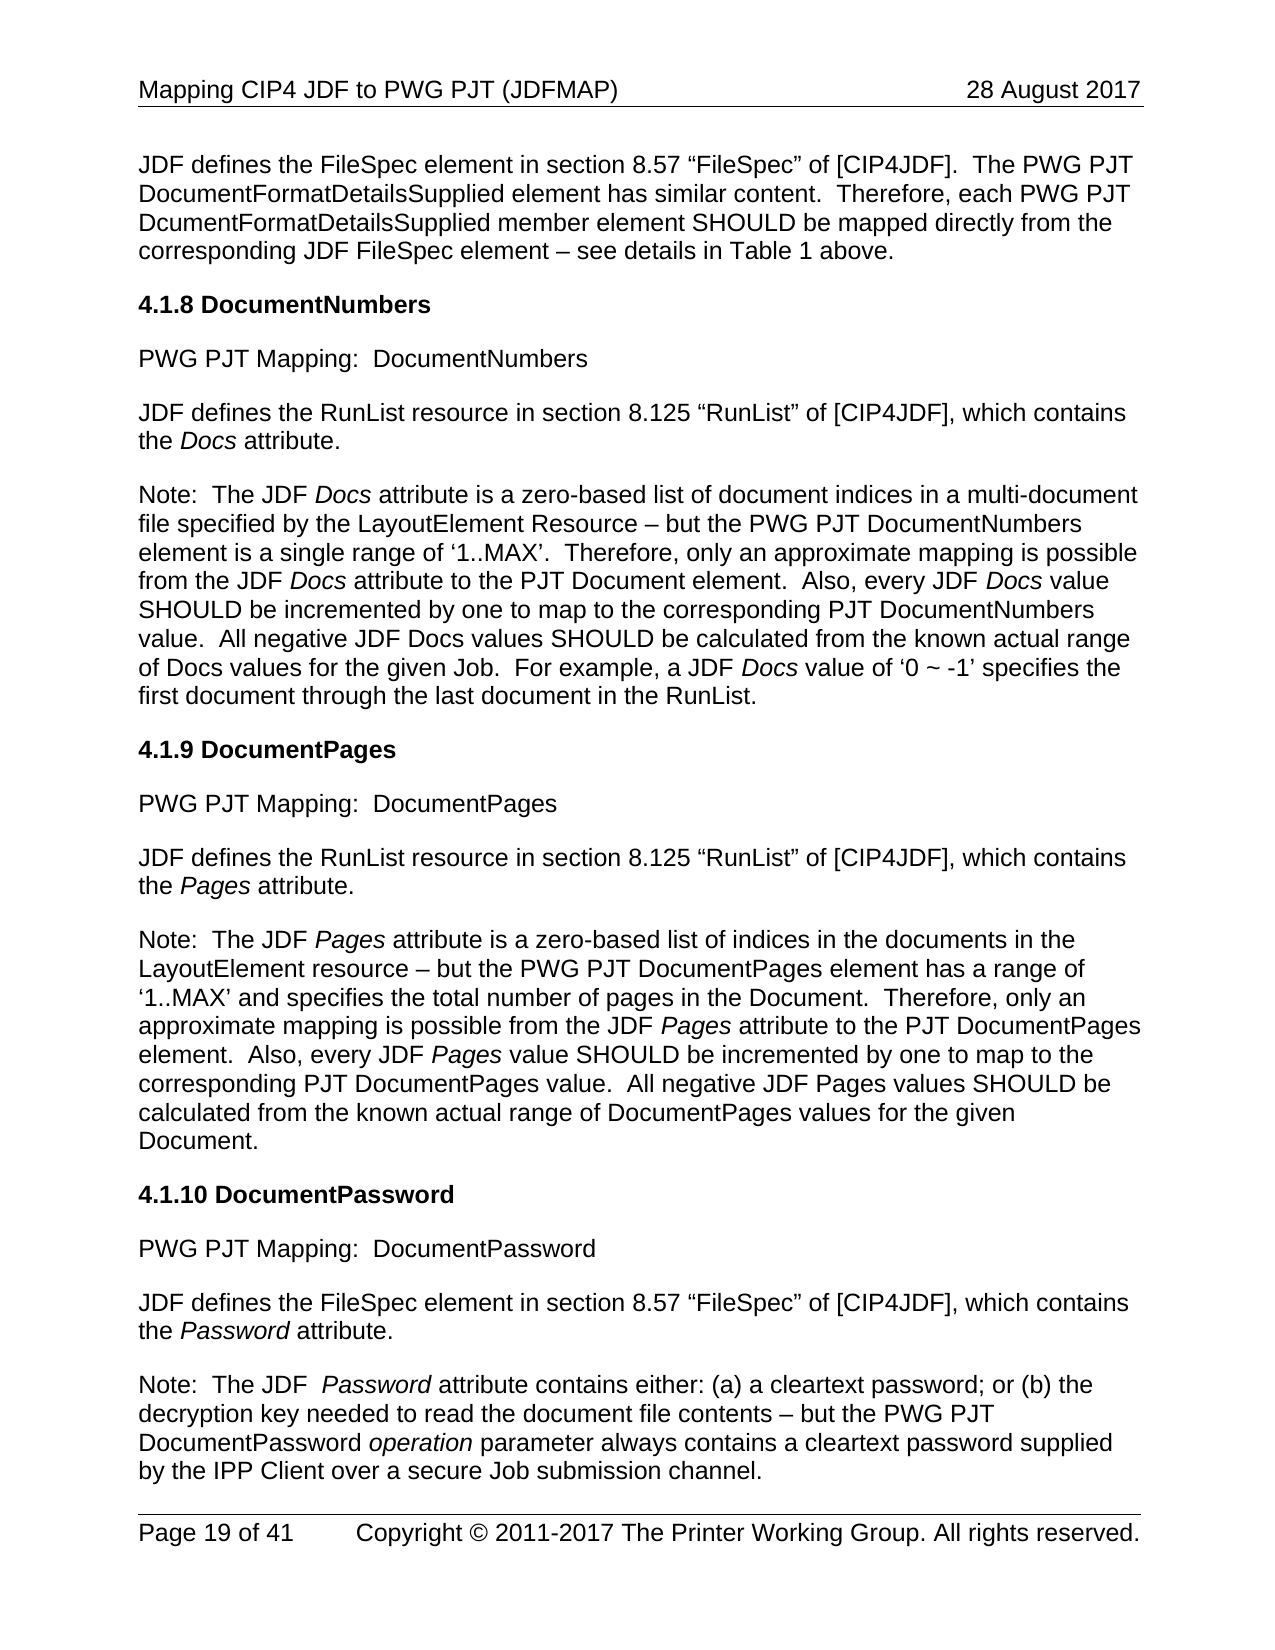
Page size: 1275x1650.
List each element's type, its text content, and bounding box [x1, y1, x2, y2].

text Note: The JDF Password attribute contains either: (a) a cleartext password; or (b) the decryption key needed to read the document file contents – but the PWG PJT DocumentPassword operation parameter always contains a cleartext password supplied by the IPP Client over a secure Job submission channel. [138, 1370, 1144, 1485]
text PWG PJT Mapping: DocumentPages [138, 789, 1144, 817]
text PWG PJT Mapping: DocumentNumbers [138, 344, 1144, 372]
text PWG PJT Mapping: DocumentPassword [138, 1234, 1144, 1262]
text JDF defines the RunList resource in section 8.125 “RunList” of [CIP4JDF], which contains the Pages attribute. [138, 842, 1144, 900]
text JDF defines the FileSpec element in section 8.57 “FileSpec” of [CIP4JDF]. The PWG PJT DocumentFormatDetailsSupplied element has similar content. Therefore, each PWG PJT DcumentFormatDetailsSupplied member element SHOULD be mapped directly from the corresponding JDF FileSpec element – see details in Table 1 above. [138, 150, 1144, 265]
text JDF defines the FileSpec element in section 8.57 “FileSpec” of [CIP4JDF], which contains the Password attribute. [138, 1287, 1144, 1345]
text Note: The JDF Docs attribute is a zero-based list of document indices in a multi-document file specified by the LayoutElement Resource – but the PWG PJT DocumentNumbers element is a single range of ‘1..MAX’. Therefore, only an approximate mapping is possible from the JDF Docs attribute to the PJT Document element. Also, every JDF Docs value SHOULD be incremented by one to map to the corresponding PJT DocumentNumbers value. All negative JDF Docs values SHOULD be calculated from the known actual range of Docs values for the given Job. For example, a JDF Docs value of ‘0 ~ -1’ specifies the first document through the last document in the RunList. [138, 480, 1144, 710]
text JDF defines the RunList resource in section 8.125 “RunList” of [CIP4JDF], which contains the Docs attribute. [138, 397, 1144, 455]
text DocumentNumbers [138, 290, 1144, 319]
text Note: The JDF Pages attribute is a zero-based list of indices in the documents in the LayoutElement resource – but the PWG PJT DocumentPages element has a range of ‘1..MAX’ and specifies the total number of pages in the Document. Therefore, only an approximate mapping is possible from the JDF Pages attribute to the PJT DocumentPages element. Also, every JDF Pages value SHOULD be incremented by one to map to the corresponding PJT DocumentPages value. All negative JDF Pages values SHOULD be calculated from the known actual range of DocumentPages values for the given Document. [138, 925, 1144, 1155]
text DocumentPages [138, 735, 1144, 764]
text DocumentPassword [138, 1180, 1144, 1209]
